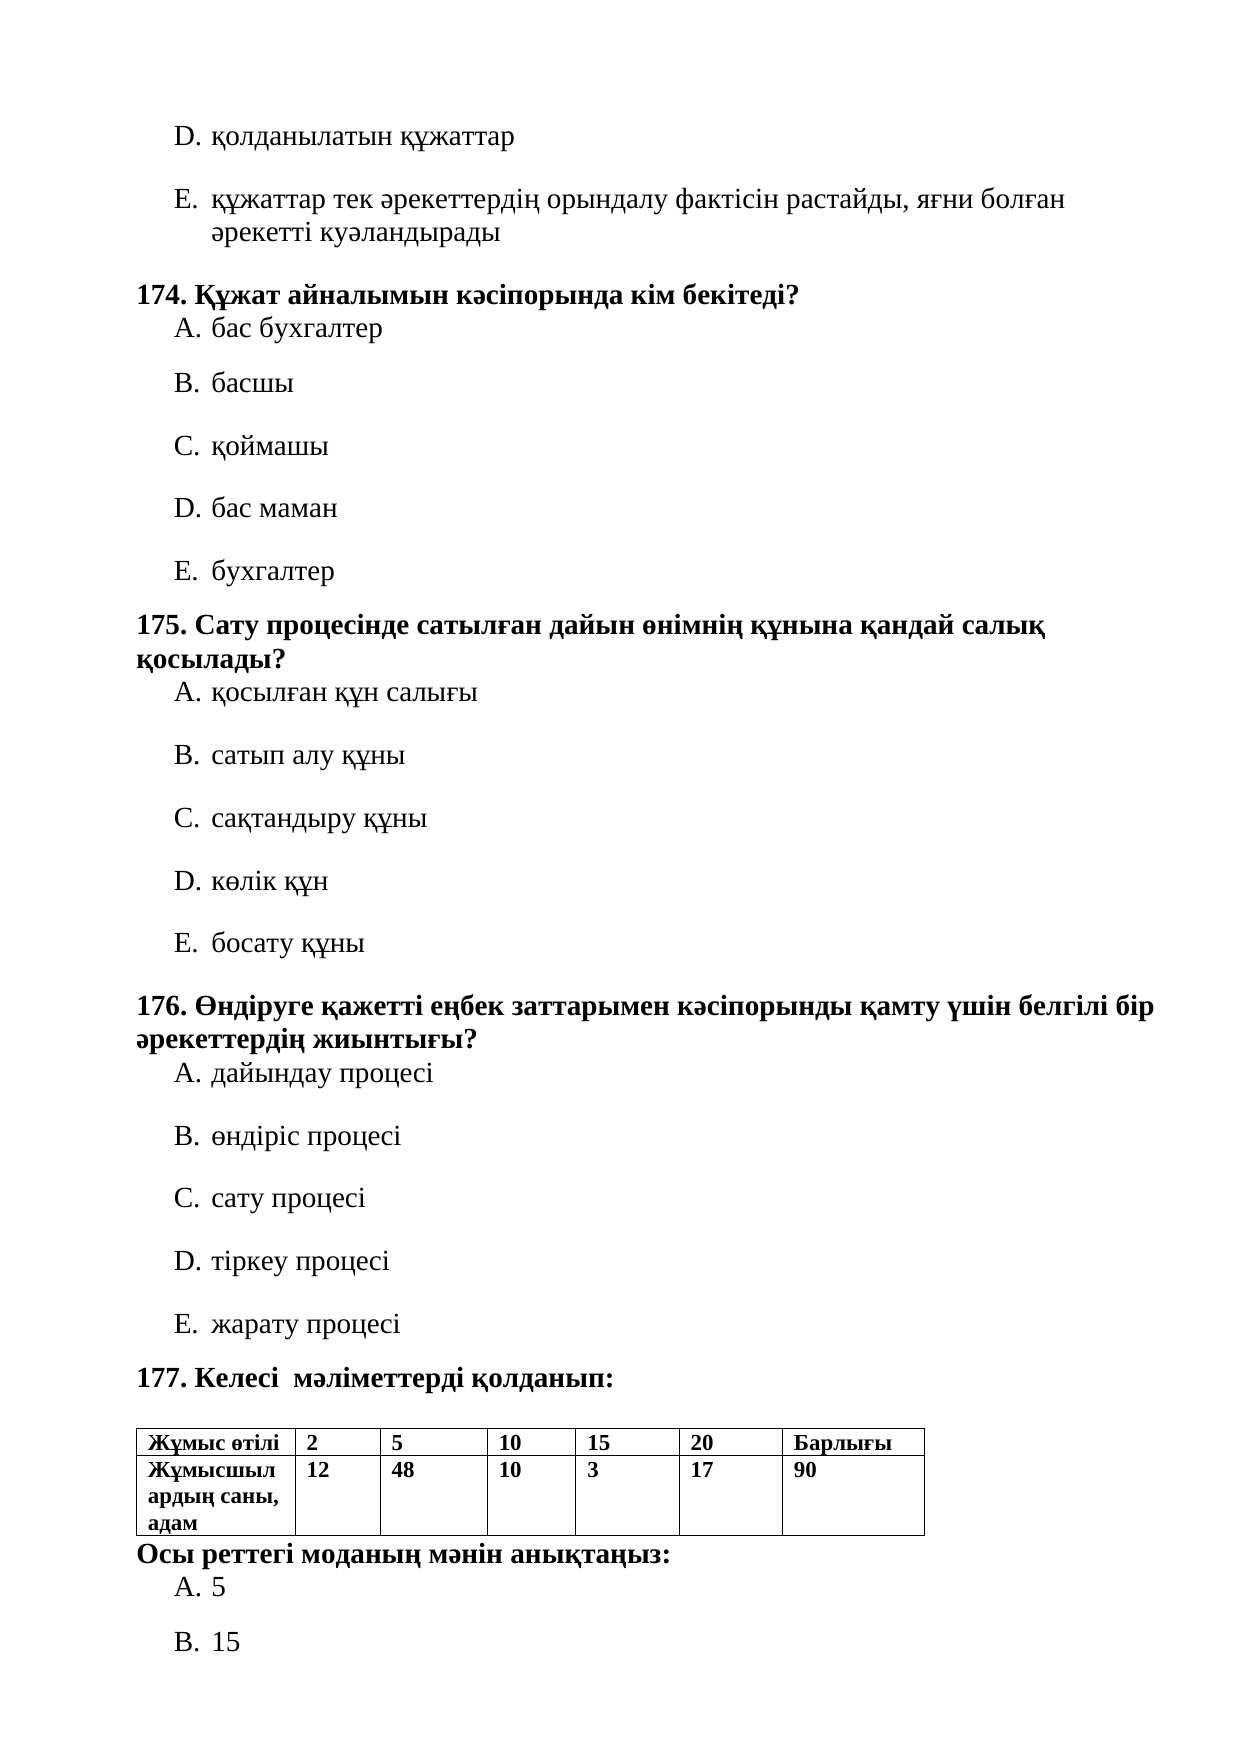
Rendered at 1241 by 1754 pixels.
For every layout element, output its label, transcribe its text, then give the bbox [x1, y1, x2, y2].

table_cell көлік құн [133, 863, 1167, 925]
table_cell қосылған құн салығы [133, 675, 1167, 737]
table_cell бас бухгалтер [133, 311, 1167, 365]
table_cell 174. Құжат айналымын кәсіпорында кім бекітеді? [133, 277, 1167, 311]
table_cell сату процесі [133, 1181, 1167, 1243]
table_cell 15 [133, 1624, 1167, 1678]
table_cell қолданылатын құжаттар [133, 118, 1167, 181]
table_cell өндіріс процесі [133, 1118, 1167, 1181]
table_cell 5 [133, 1570, 1167, 1624]
table_cell 175. Сату процесінде сатылған дайын өнімнің құнына қандай салық қосылады? [133, 608, 1167, 674]
table_cell жарату процесі [133, 1306, 1167, 1360]
table_cell сақтандыру құны [133, 800, 1167, 863]
table_cell құжаттар тек әрекеттердің орындалу фактісін растайды, яғни болған әрекетті куәландырады [133, 181, 1167, 277]
table_cell бас маман [133, 490, 1167, 553]
table_cell қоймашы [133, 428, 1167, 490]
table_cell тіркеу процесі [133, 1243, 1167, 1306]
table_cell 177. Келесі мәліметтерді қолданып: Осы реттегі моданың мәнін анықтаңыз: [133, 1360, 1167, 1569]
table_cell дайындау процесі [133, 1055, 1167, 1118]
table_cell сатып алу құны [133, 737, 1167, 800]
table_cell босату құны [133, 925, 1167, 988]
table_cell 176. Өндіруге қажетті еңбек заттарымен кәсіпорынды қамту үшін белгілі бір әрекеттердің жиынтығы? [133, 988, 1167, 1055]
table_cell бухгалтер [133, 553, 1167, 607]
table_cell басшы [133, 365, 1167, 428]
